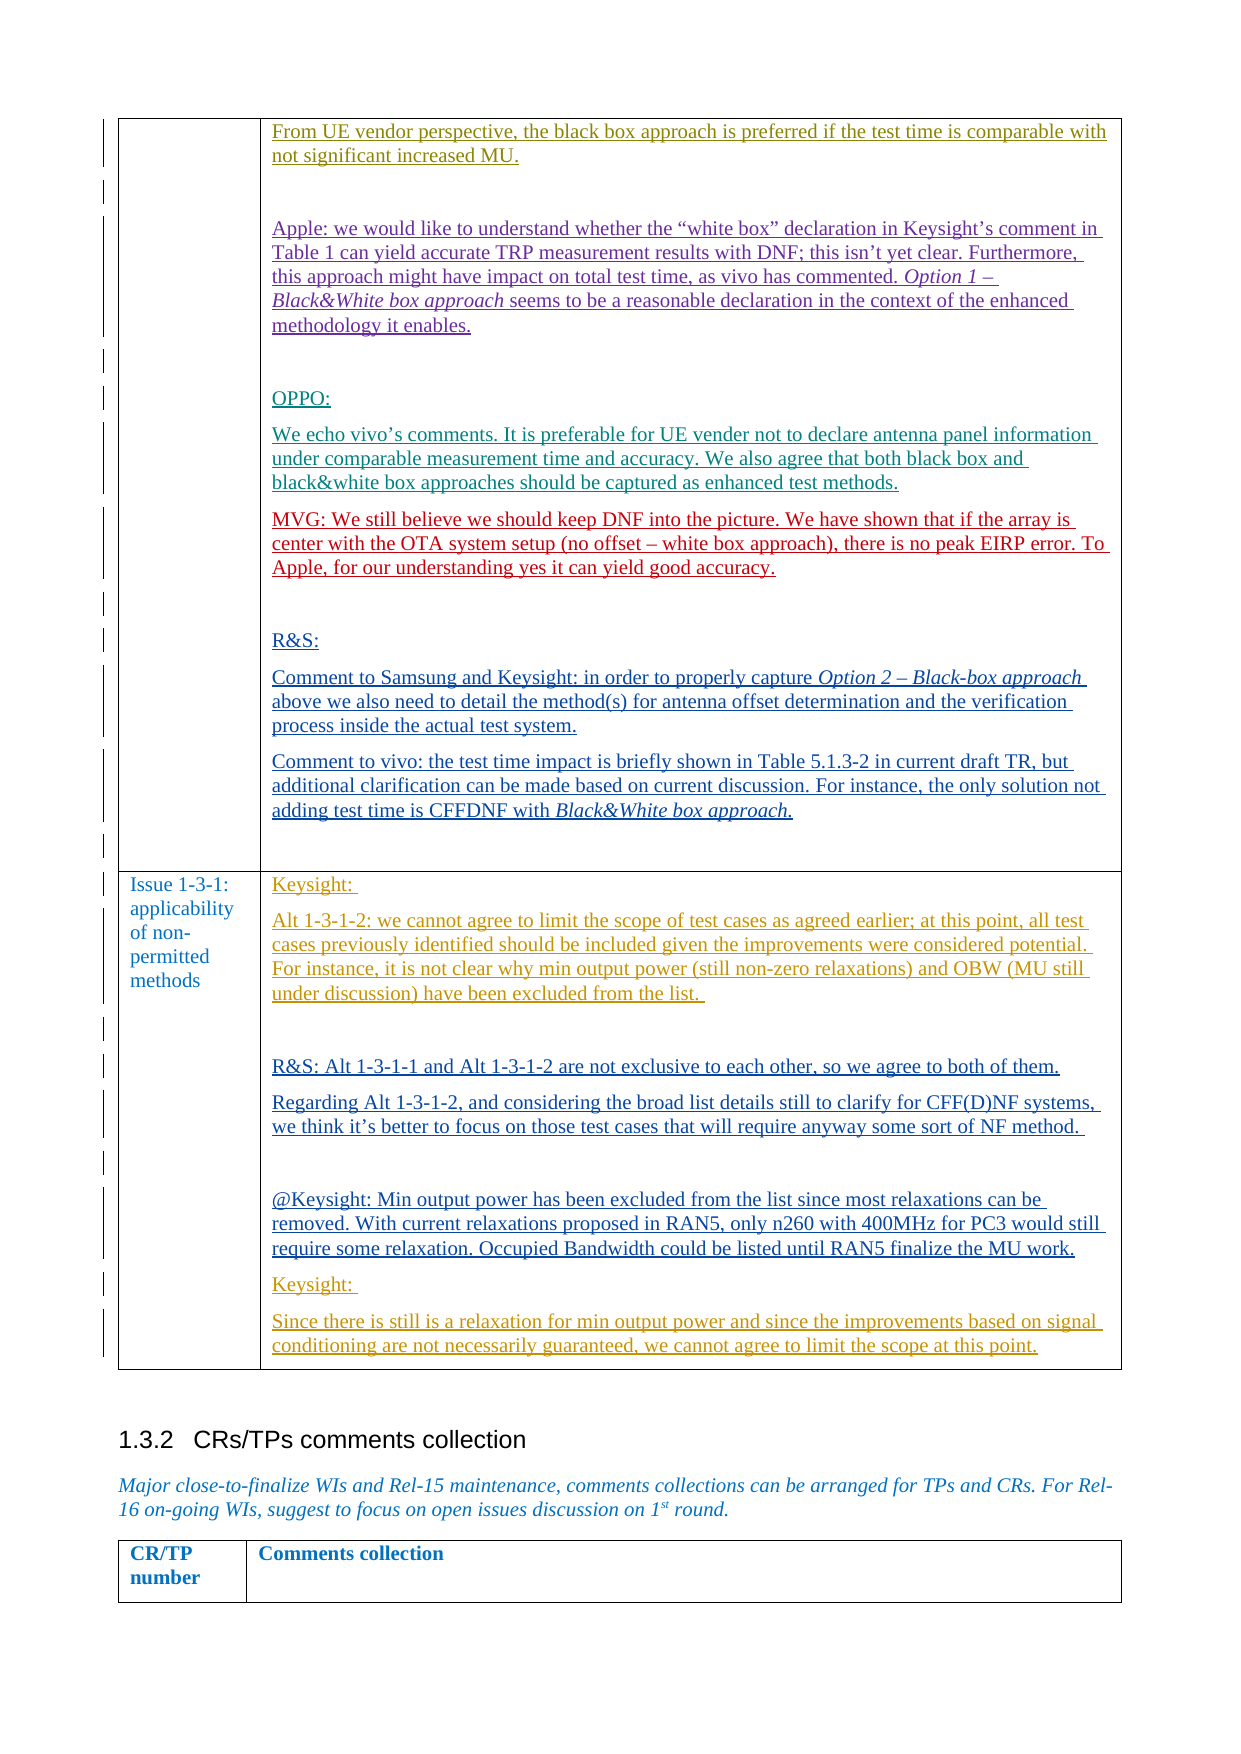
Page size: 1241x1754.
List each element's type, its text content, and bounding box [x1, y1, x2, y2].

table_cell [119, 119, 260, 871]
table_cell [261, 119, 1121, 871]
text Major close-to-finalize WIs and Rel-15 maintenance, comments collections can be arranged for TPs and CRs. For Rel-16 on-going WIs, suggest to focus on open issues discussion on 1st round. [118, 1473, 1122, 1521]
subtitle CRs/TPs comments collection [118, 1426, 1122, 1454]
table_header Comments collection [247, 1541, 1121, 1602]
table_header CR/TP number [119, 1541, 246, 1602]
table_cell [261, 872, 1121, 1369]
table_cell Issue 1-3-1: applicability of non-permitted methods [119, 872, 260, 1369]
